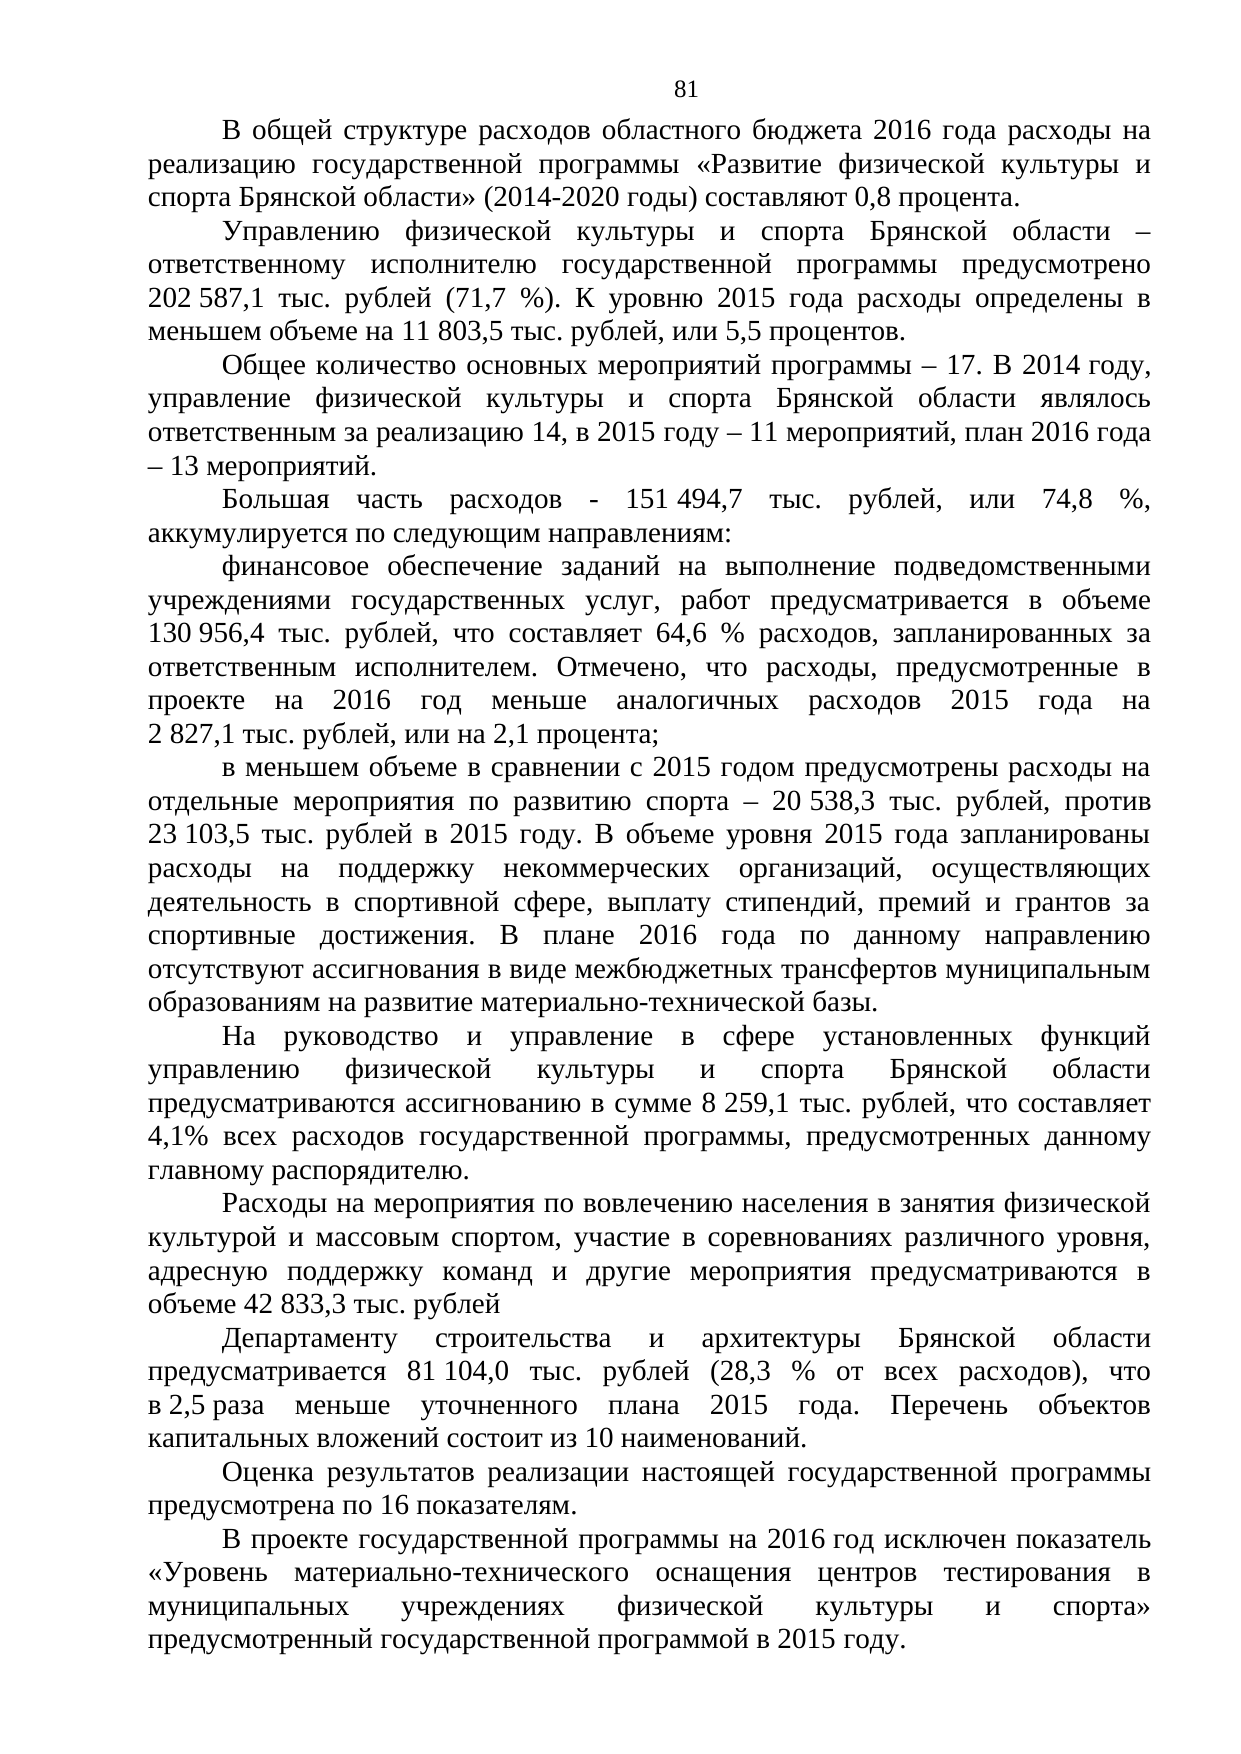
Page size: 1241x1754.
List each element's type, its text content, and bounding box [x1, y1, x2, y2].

text Большая часть расходов - 151 494,7 тыс. рублей, или 74,8 %, аккумулируется по следующим направлениям: [148, 481, 1152, 548]
text Управлению физической культуры и спорта Брянской области – ответственному исполнителю государственной программы предусмотрено 202 587,1 тыс. рублей (71,7 %). К уровню 2015 года расходы определены в меньшем объеме на 11 803,5 тыс. рублей, или 5,5 процентов. [148, 213, 1152, 347]
text финансовое обеспечение заданий на выполнение подведомственными учреждениями государственных услуг, работ предусматривается в объеме 130 956,4 тыс. рублей, что составляет 64,6 % расходов, запланированных за ответственным исполнителем. Отмечено, что расходы, предусмотренные в проекте на 2016 год меньше аналогичных расходов 2015 года на 2 827,1 тыс. рублей, или на 2,1 процента; [148, 548, 1152, 749]
text В проекте государственной программы на 2016 год исключен показатель «Уровень материально-технического оснащения центров тестирования в муниципальных учреждениях физической культуры и спорта» предусмотренный государственной программой в 2015 году. [148, 1521, 1152, 1655]
text Департаменту строительства и архитектуры Брянской области предусматривается 81 104,0 тыс. рублей (28,3 % от всех расходов), что в 2,5 раза меньше уточненного плана 2015 года. Перечень объектов капитальных вложений состоит из 10 наименований. [148, 1320, 1152, 1454]
text В общей структуре расходов областного бюджета 2016 года расходы на реализацию государственной программы «Развитие физической культуры и спорта Брянской области» (2014-2020 годы) составляют 0,8 процента. [148, 112, 1152, 213]
text Расходы на мероприятия по вовлечению населения в занятия физической культурой и массовым спортом, участие в соревнованиях различного уровня, адресную поддержку команд и другие мероприятия предусматриваются в объеме 42 833,3 тыс. рублей [148, 1186, 1152, 1320]
text Оценка результатов реализации настоящей государственной программы предусмотрена по 16 показателям. [148, 1454, 1152, 1521]
text На руководство и управление в сфере установленных функций управлению физической культуры и спорта Брянской области предусматриваются ассигнованию в сумме 8 259,1 тыс. рублей, что составляет 4,1% всех расходов государственной программы, предусмотренных данному главному распорядителю. [148, 1018, 1152, 1186]
text Общее количество основных мероприятий программы – 17. В 2014 году, управление физической культуры и спорта Брянской области являлось ответственным за реализацию 14, в 2015 году – 11 мероприятий, план 2016 года – 13 мероприятий. [148, 347, 1152, 481]
text в меньшем объеме в сравнении с 2015 годом предусмотрены расходы на отдельные мероприятия по развитию спорта – 20 538,3 тыс. рублей, против 23 103,5 тыс. рублей в 2015 году. В объеме уровня 2015 года запланированы расходы на поддержку некоммерческих организаций, осуществляющих деятельность в спортивной сфере, выплату стипендий, премий и грантов за спортивные достижения. В плане 2016 года по данному направлению отсутствуют ассигнования в виде межбюджетных трансфертов муниципальным образованиям на развитие материально-технической базы. [148, 749, 1152, 1018]
